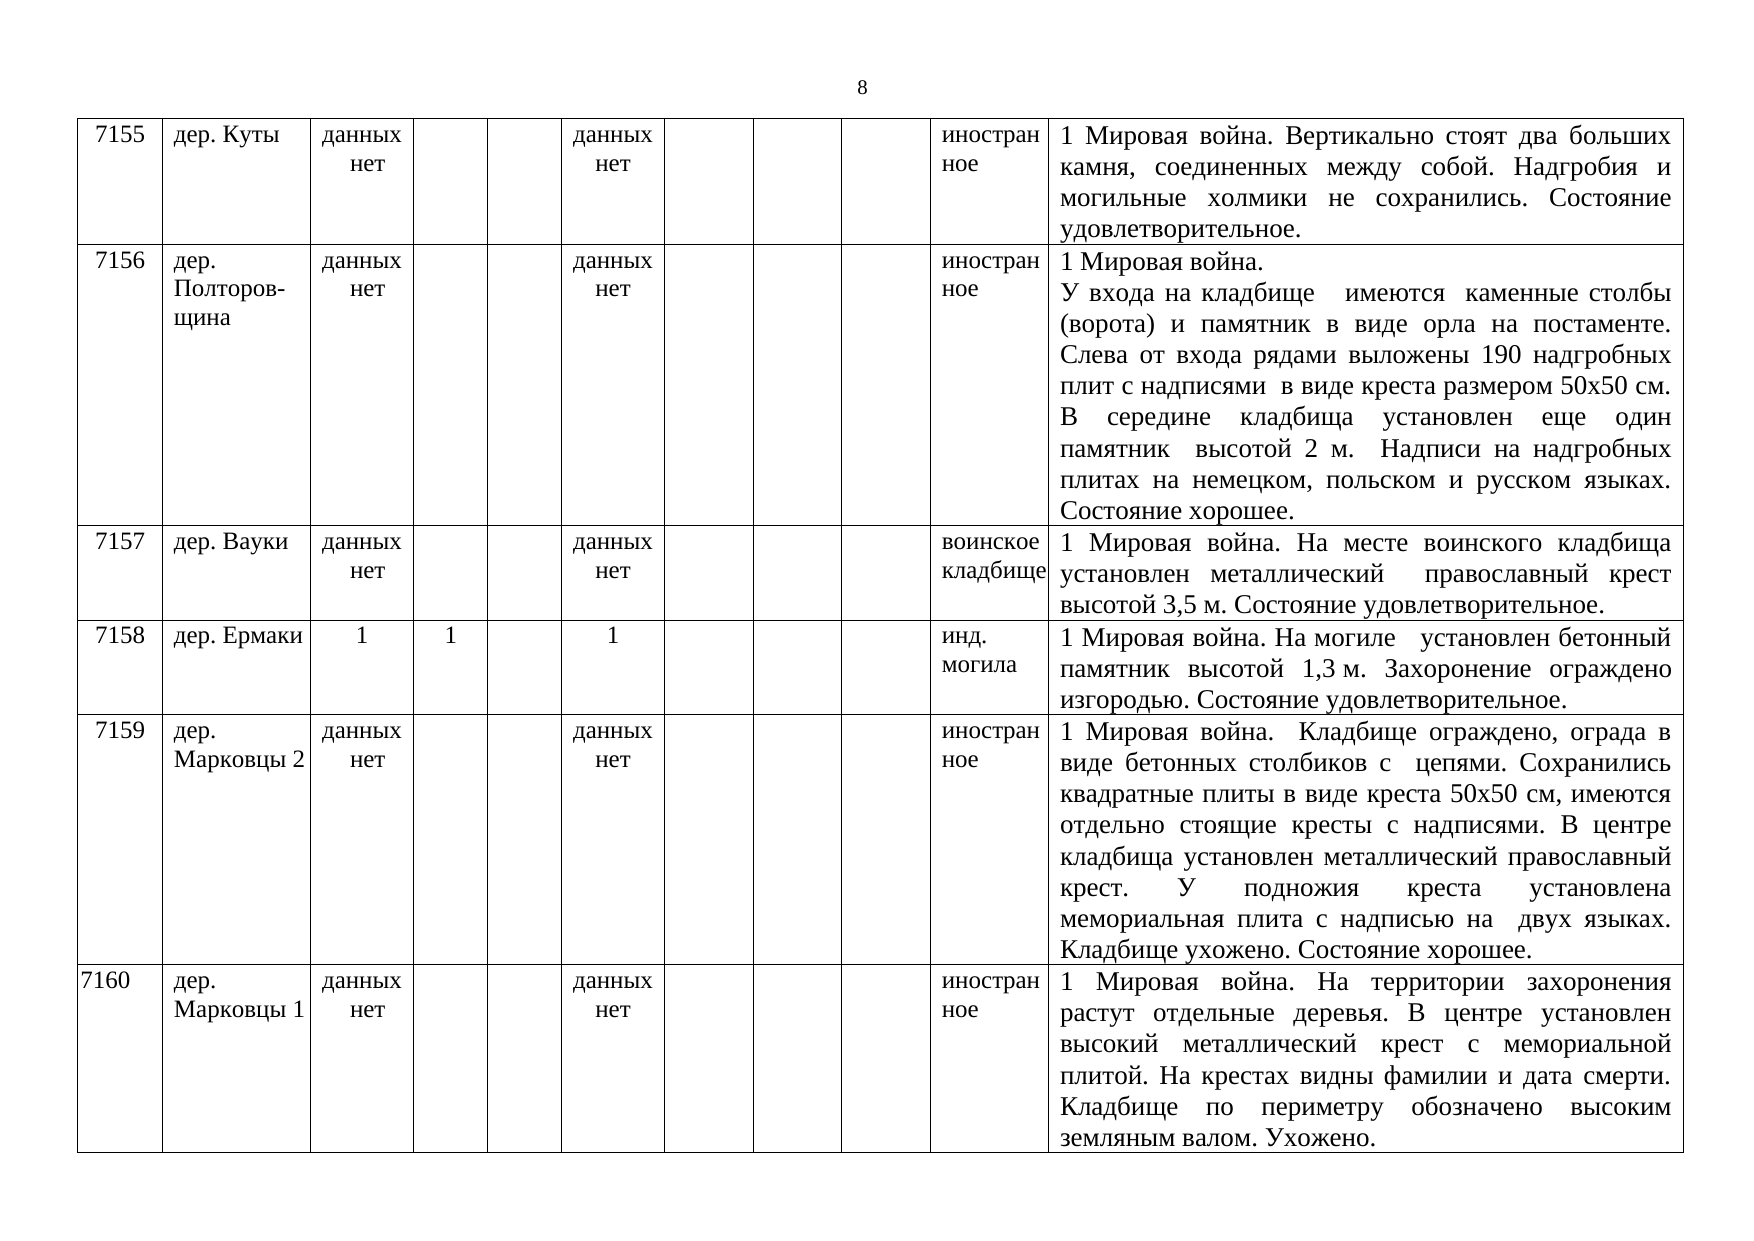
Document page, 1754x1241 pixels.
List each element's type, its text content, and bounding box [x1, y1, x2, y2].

table_cell данных нет [311, 526, 413, 619]
table_cell [842, 965, 930, 1152]
table_cell 7160 [78, 965, 162, 1152]
table_cell [665, 526, 753, 619]
table_cell [488, 715, 561, 964]
table_cell дер. Полторов-щина [163, 245, 310, 525]
table_cell иностранное [931, 119, 1048, 244]
table_cell 7158 [78, 621, 162, 714]
table_cell данных нет [311, 245, 413, 525]
table_cell [414, 965, 487, 1152]
table_cell [488, 245, 561, 525]
table_cell иностранное [931, 715, 1048, 964]
table_cell данных нет [562, 245, 664, 525]
table_cell 7155 [78, 119, 162, 244]
table_cell [754, 715, 841, 964]
table_cell данных нет [562, 119, 664, 244]
table_cell дер. Марковцы 2 [163, 715, 310, 964]
table_cell данных нет [311, 715, 413, 964]
table_cell [842, 621, 930, 714]
table_cell иностранное [931, 965, 1048, 1152]
table_cell дер. Ермаки [163, 621, 310, 714]
table_cell данных нет [311, 965, 413, 1152]
table_cell данных нет [562, 965, 664, 1152]
table_cell [488, 621, 561, 714]
table_cell 1 [562, 621, 664, 714]
table_cell [414, 245, 487, 525]
table_cell 1 Мировая война. У входа на кладбище имеются каменные столбы (ворота) и памятник в виде орла на постаменте. Слева от входа рядами выложены 190 надгробных плит с надписями в виде креста размером 50х50 см. В середине кладбища установлен еще один памятник высотой Надписи на надгробных плитах на немецком, польском и русском языках. Состояние хорошее. [1049, 245, 1683, 525]
table_cell дер. Марковцы 1 [163, 965, 310, 1152]
table_cell [842, 715, 930, 964]
table_cell [754, 245, 841, 525]
table_cell [665, 245, 753, 525]
table_cell [488, 965, 561, 1152]
table_cell инд. могила [931, 621, 1048, 714]
table_cell [665, 965, 753, 1152]
table_cell дер. Вауки [163, 526, 310, 619]
table_cell воинское кладбище [931, 526, 1048, 619]
table_cell [754, 526, 841, 619]
table_cell [842, 245, 930, 525]
table_cell 1 Мировая война. На месте воинского кладбища установлен металлический православный крест высотой 3,5 м. Состояние удовлетворительное. [1049, 526, 1683, 619]
table_cell иностранное [931, 245, 1048, 525]
table_cell данных нет [562, 526, 664, 619]
table_cell 7159 [78, 715, 162, 964]
table_cell [665, 715, 753, 964]
table_cell 1 Мировая война. Вертикально стоят два больших камня, соединенных между собой. Надгробия и могильные холмики не сохранились. Состояние удовлетворительное. [1049, 119, 1683, 244]
table_cell 1 [311, 621, 413, 714]
table_cell [754, 621, 841, 714]
table_cell 1 Мировая война. На территории захоронения растут отдельные деревья. В центре установлен высокий металлический крест с мемориальной плитой. На крестах видны фамилии и дата смерти. Кладбище по периметру обозначено высоким земляным валом. Ухожено. [1049, 965, 1683, 1152]
table_cell [488, 526, 561, 619]
table_cell [665, 621, 753, 714]
table_cell [488, 119, 561, 244]
table_cell дер. Куты [163, 119, 310, 244]
table_cell [842, 526, 930, 619]
table_cell 1 Мировая война. Кладбище ограждено, ограда в виде бетонных столбиков с цепями. Сохранились квадратные плиты в виде креста 50х50 см, имеются отдельно стоящие кресты с надписями. В центре кладбища установлен металлический православный крест. У подножия креста установлена мемориальная плита с надписью на двух языках. Кладбище ухожено. Состояние хорошее. [1049, 715, 1683, 964]
table_cell 1 Мировая война. На могиле установлен бетонный памятник высотой 1,3 м. Захоронение ограждено изгородью. Состояние удовлетворительное. [1049, 621, 1683, 714]
table_cell [665, 119, 753, 244]
table_cell [414, 526, 487, 619]
table_cell [754, 965, 841, 1152]
table_cell [754, 119, 841, 244]
table_cell [414, 715, 487, 964]
table_cell [414, 119, 487, 244]
table_cell [842, 119, 930, 244]
table_cell 1 [414, 621, 487, 714]
table_cell данных нет [311, 119, 413, 244]
table_cell данных нет [562, 715, 664, 964]
table_cell 7156 [78, 245, 162, 525]
table_cell 7157 [78, 526, 162, 619]
